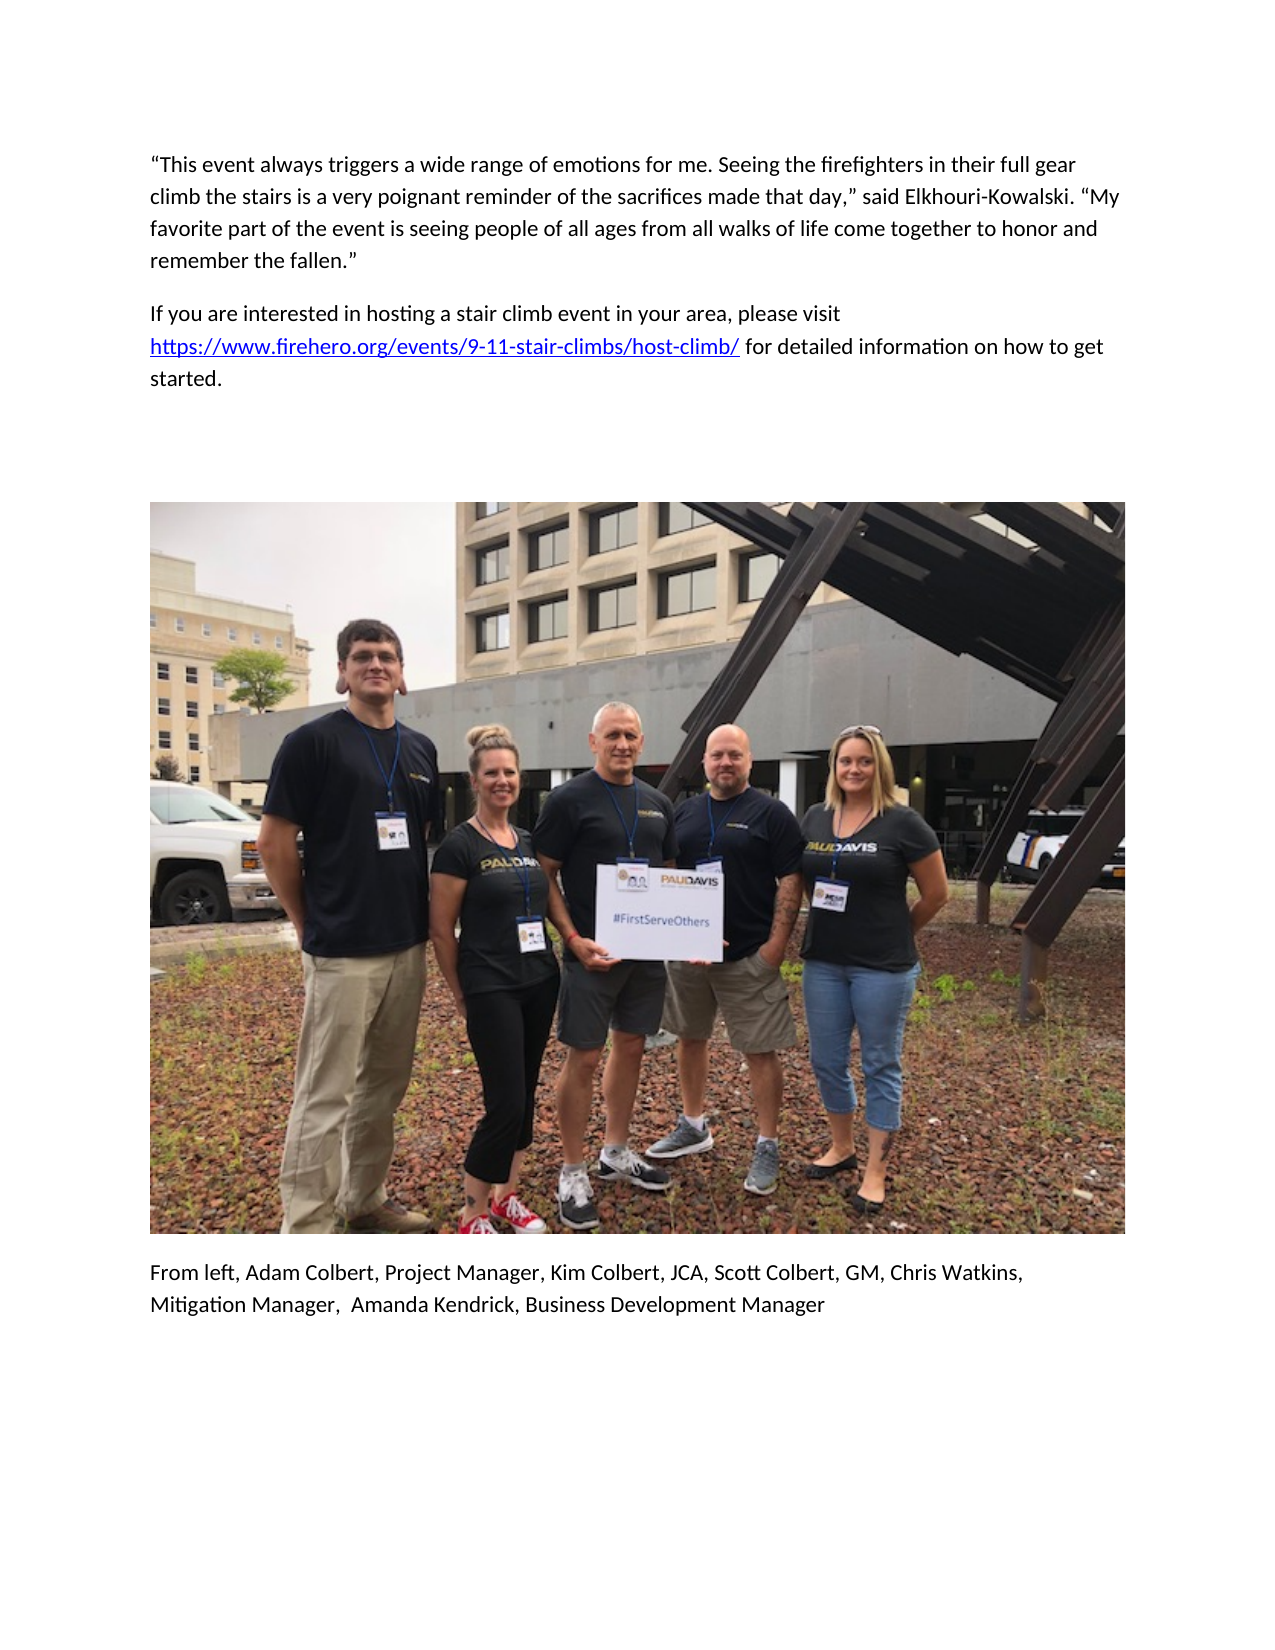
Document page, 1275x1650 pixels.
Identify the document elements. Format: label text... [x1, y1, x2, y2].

text If you are interested in hosting a stair climb event in your area, please visit https://www.firehero.org/events/9-11-stair-climbs/host-climb/ for detailed information on how to get started. [150, 299, 1125, 392]
text “This event always triggers a wide range of emotions for me. Seeing the firefighters in their full gear climb the stairs is a very poignant reminder of the sacrifices made that day,” said Elkhouri-Kowalski. “My favorite part of the event is seeing people of all ages from all walks of life come together to honor and remember the fallen.” [150, 150, 1125, 274]
picture [150, 502, 1125, 1234]
text From left, Adam Colbert, Project Manager, Kim Colbert, JCA, Scott Colbert, GM, Chris Watkins, Mitigation Manager, Amanda Kendrick, Business Development Manager [150, 1258, 1125, 1319]
